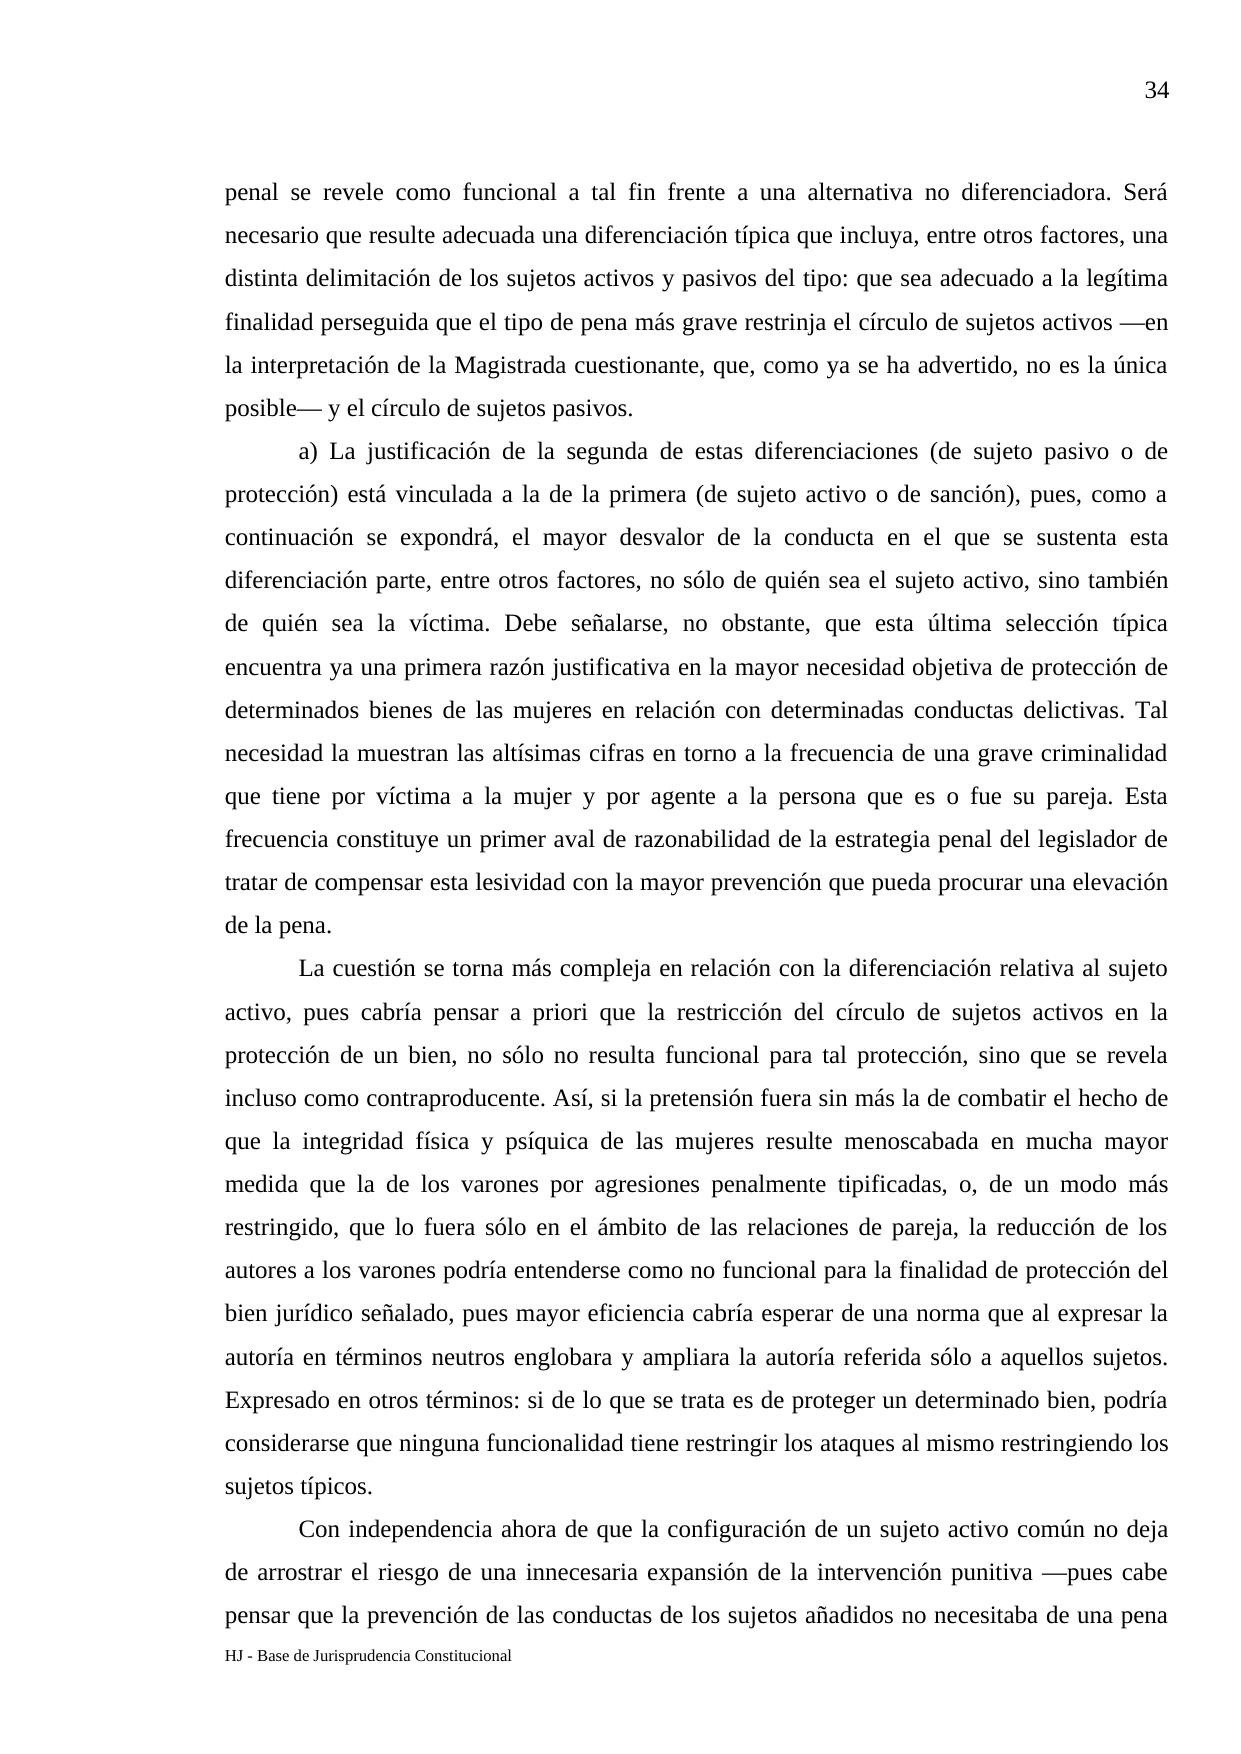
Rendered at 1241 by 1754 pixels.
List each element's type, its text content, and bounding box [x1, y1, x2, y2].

text a) La justificación de la segunda de estas diferenciaciones (de sujeto pasivo o de protección) está vinculada a la de la primera (de sujeto activo o de sanción), pues, como a continuación se expondrá, el mayor desvalor de la conducta en el que se sustenta esta diferenciación parte, entre otros factores, no sólo de quién sea el sujeto activo, sino también de quién sea la víctima. Debe señalarse, no obstante, que esta última selección típica encuentra ya una primera razón justificativa en la mayor necesidad objetiva de protección de determinados bienes de las mujeres en relación con determinadas conductas delictivas. Tal necesidad la muestran las altísimas cifras en torno a la frecuencia de una grave criminalidad que tiene por víctima a la mujer y por agente a la persona que es o fue su pareja. Esta frecuencia constituye un primer aval de razonabilidad de la estrategia penal del legislador de tratar de compensar esta lesividad con la mayor prevención que pueda procurar una elevación de la pena. [224, 436, 1169, 939]
text La cuestión se torna más compleja en relación con la diferenciación relativa al sujeto activo, pues cabría pensar a priori que la restricción del círculo de sujetos activos en la protección de un bien, no sólo no resulta funcional para tal protección, sino que se revela incluso como contraproducente. Así, si la pretensión fuera sin más la de combatir el hecho de que la integridad física y psíquica de las mujeres resulte menoscabada en mucha mayor medida que la de los varones por agresiones penalmente tipificadas, o, de un modo más restringido, que lo fuera sólo en el ámbito de las relaciones de pareja, la reducción de los autores a los varones podría entenderse como no funcional para la finalidad de protección del bien jurídico señalado, pues mayor eficiencia cabría esperar de una norma que al expresar la autoría en términos neutros englobara y ampliara la autoría referida sólo a aquellos sujetos. Expresado en otros términos: si de lo que se trata es de proteger un determinado bien, podría considerarse que ninguna funcionalidad tiene restringir los ataques al mismo restringiendo los sujetos típicos. [224, 953, 1169, 1500]
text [224, 1514, 1169, 1629]
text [224, 177, 1169, 422]
